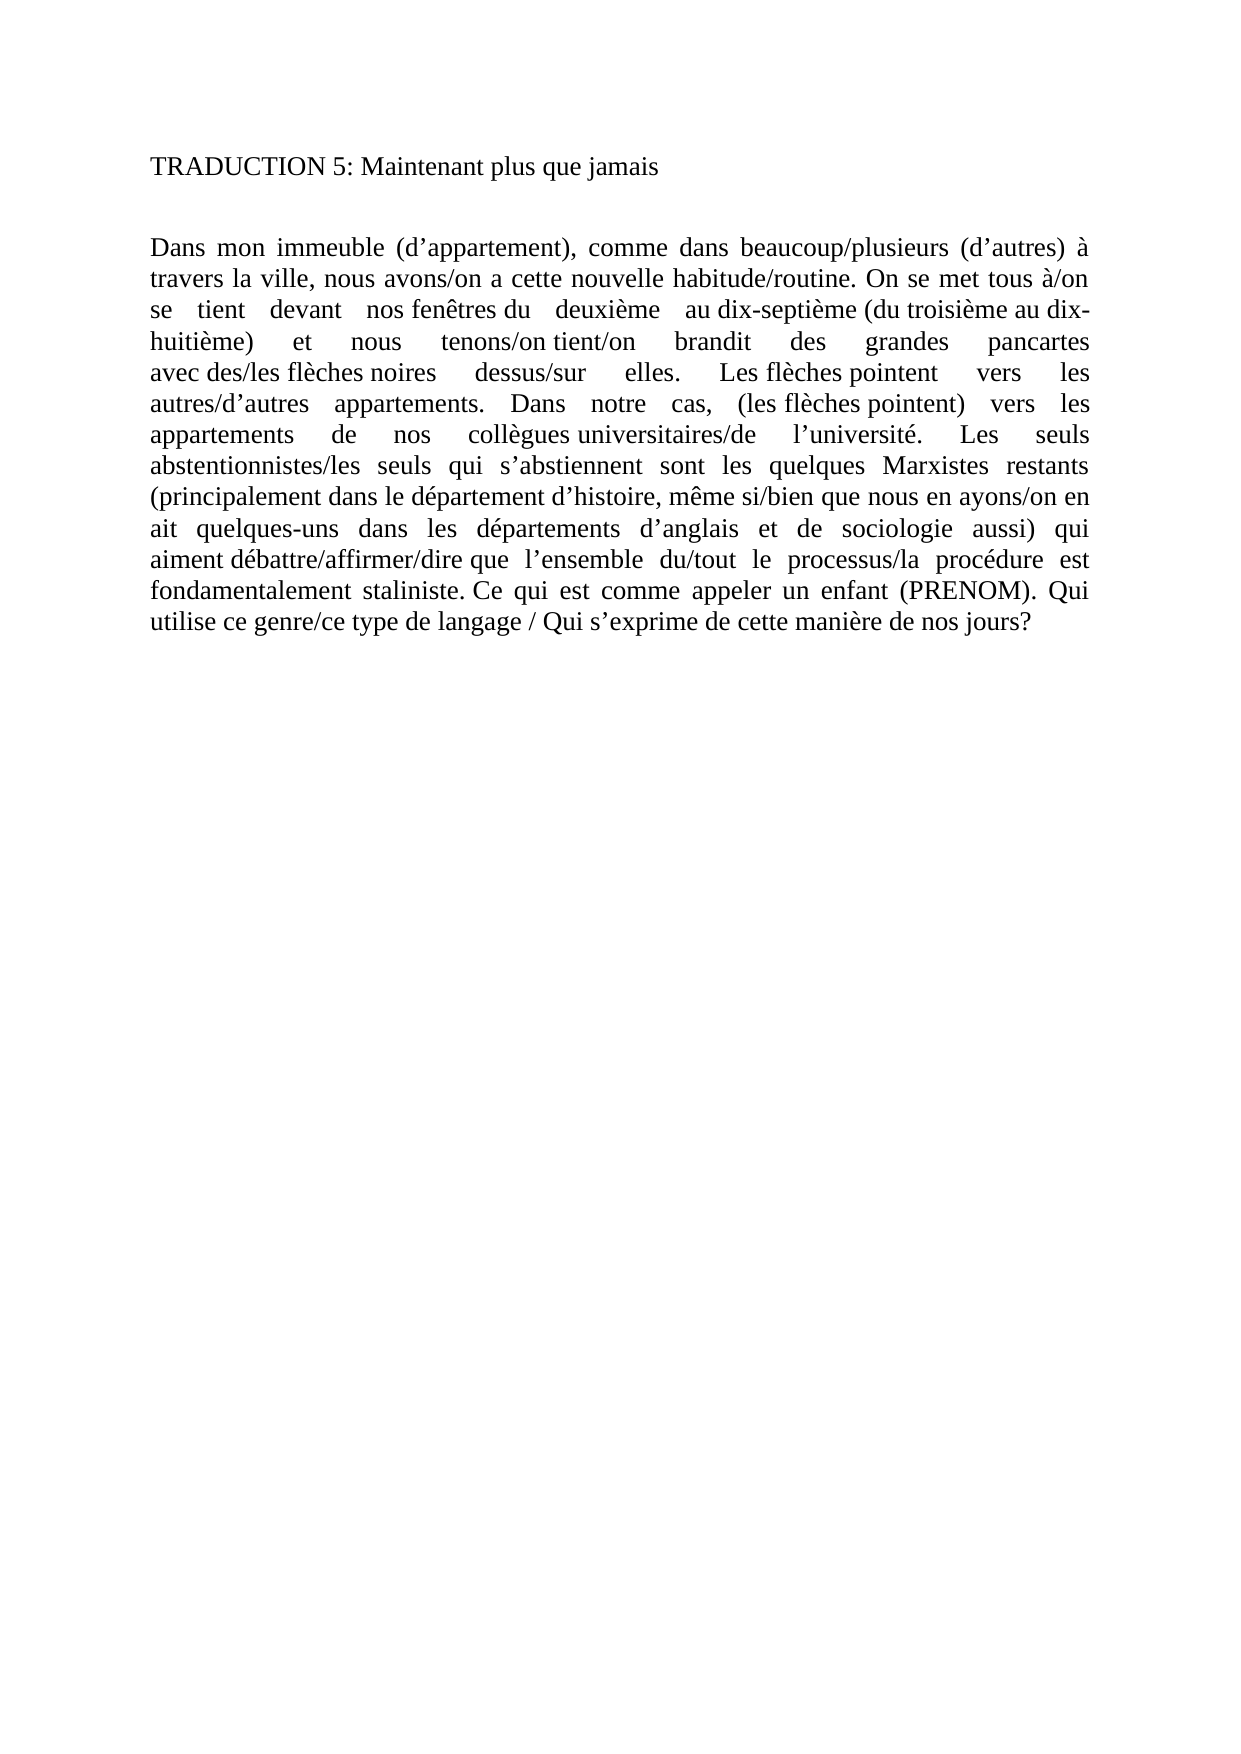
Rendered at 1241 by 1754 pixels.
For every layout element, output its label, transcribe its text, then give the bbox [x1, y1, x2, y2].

text TRADUCTION 5: Maintenant plus que jamais [150, 150, 1090, 181]
text Dans mon immeuble (d’appartement), comme dans beaucoup/plusieurs (d’autres) à travers la ville, nous avons/on a cette nouvelle habitude/routine. On se met tous à/on se tient devant nos fenêtres du deuxième au dix-septième (du troisième au dix-huitième) et nous tenons/on tient/on brandit des grandes pancartes avec des/les flèches noires dessus/sur elles. Les flèches pointent vers les autres/d’autres appartements. Dans notre cas, (les flèches pointent) vers les appartements de nos collègues universitaires/de l’université. Les seuls abstentionnistes/les seuls qui s’abstiennent sont les quelques Marxistes restants (principalement dans le département d’histoire, même si/bien que nous en ayons/on en ait quelques-uns dans les départements d’anglais et de sociologie aussi) qui aiment débattre/affirmer/dire que l’ensemble du/tout le processus/la procédure est fondamentalement staliniste. Ce qui est comme appeler un enfant (PRENOM). Qui utilise ce genre/ce type de langage / Qui s’exprime de cette manière de nos jours? [150, 231, 1090, 636]
